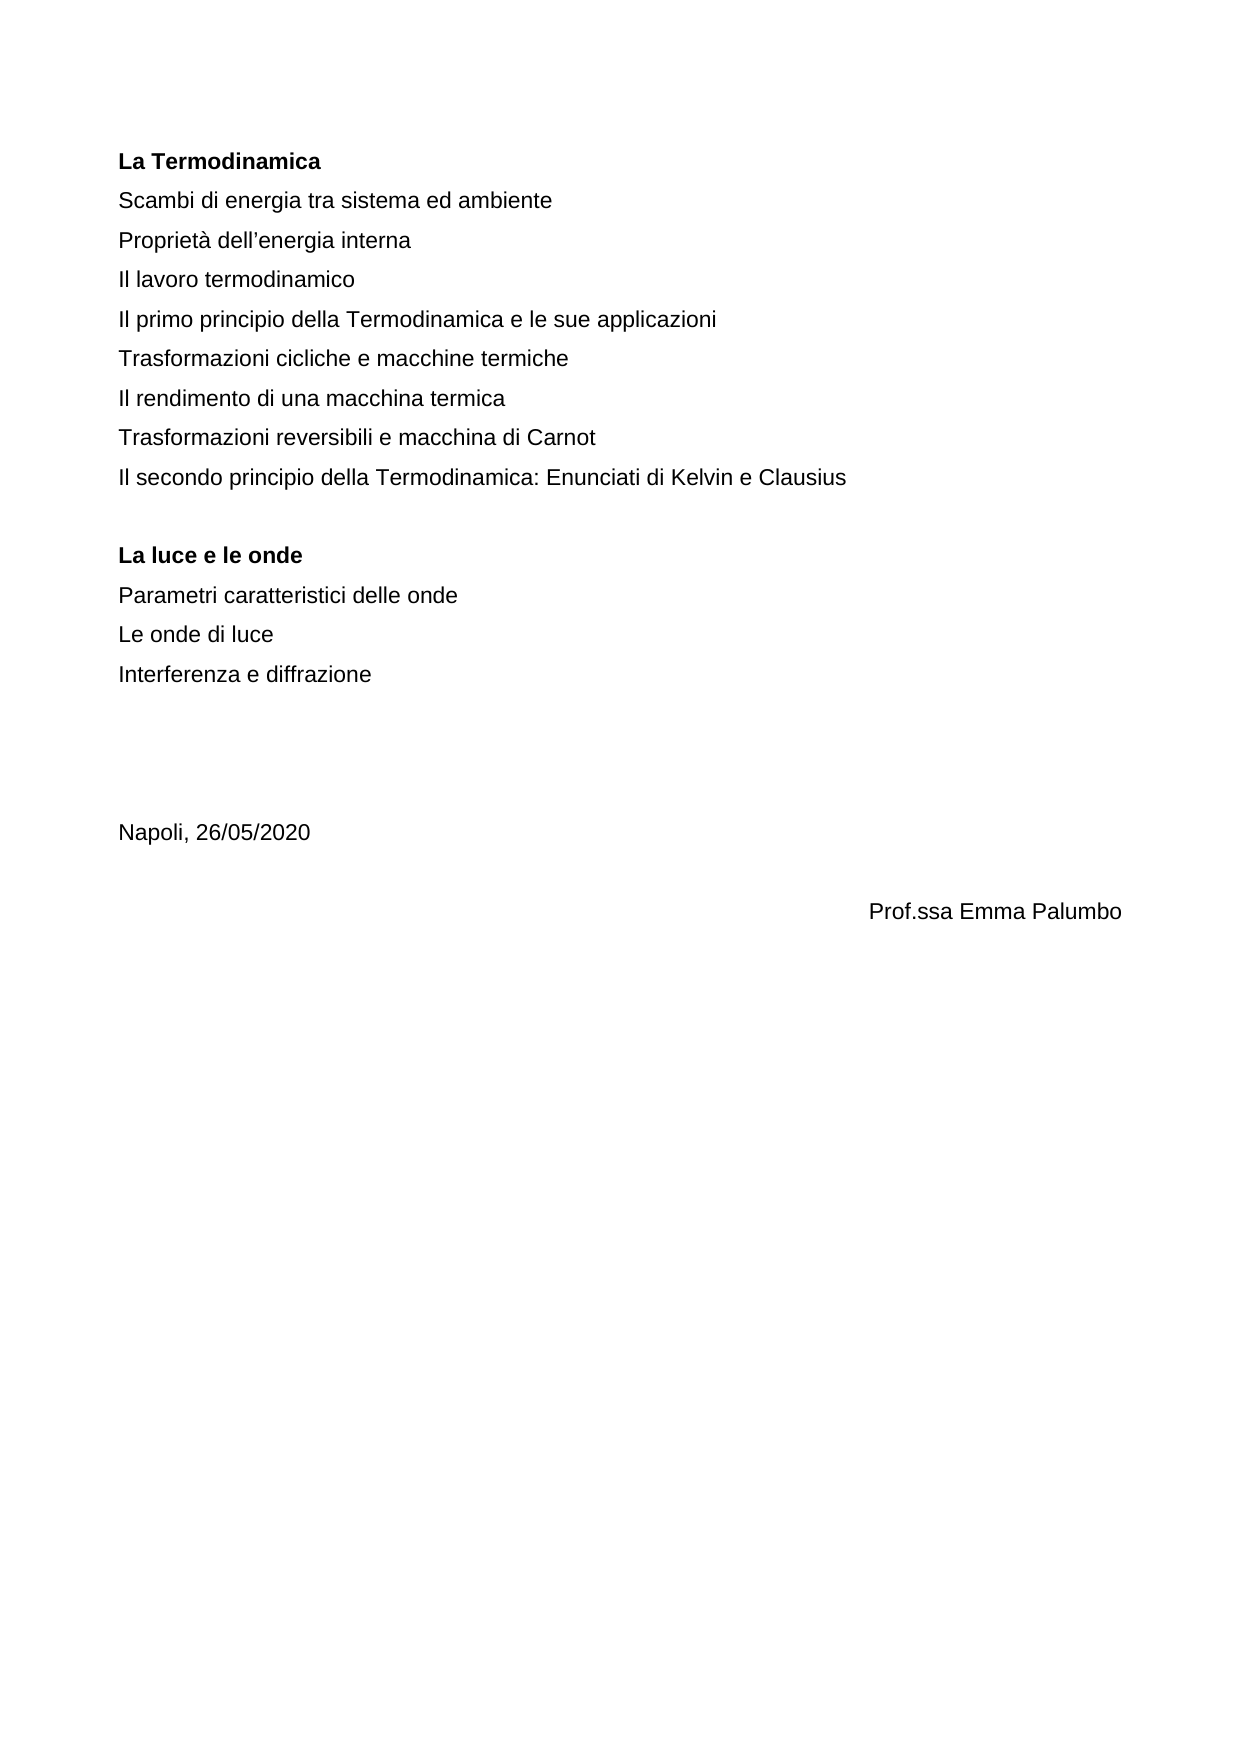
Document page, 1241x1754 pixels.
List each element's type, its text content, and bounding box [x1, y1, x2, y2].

text Prof.ssa Emma Palumbo [118, 898, 1122, 924]
text Parametri caratteristici delle onde [118, 582, 1122, 608]
text Il lavoro termodinamico [118, 266, 1122, 292]
text La Termodinamica [118, 148, 1122, 174]
text Le onde di luce [118, 621, 1122, 648]
text La luce e le onde [118, 542, 1122, 569]
text Interferenza e diffrazione [118, 661, 1122, 687]
text Il primo principio della Termodinamica e le sue applicazioni [118, 306, 1122, 332]
text Il rendimento di una macchina termica [118, 384, 1122, 411]
text Trasformazioni reversibili e macchina di Carnot [118, 424, 1122, 450]
text Scambi di energia tra sistema ed ambiente [118, 187, 1122, 213]
text Trasformazioni cicliche e macchine termiche [118, 345, 1122, 371]
text Napoli, 26/05/2020 [118, 819, 1122, 845]
text Il secondo principio della Termodinamica: Enunciati di Kelvin e Clausius [118, 463, 1122, 490]
text Proprietà dell’energia interna [118, 227, 1122, 253]
